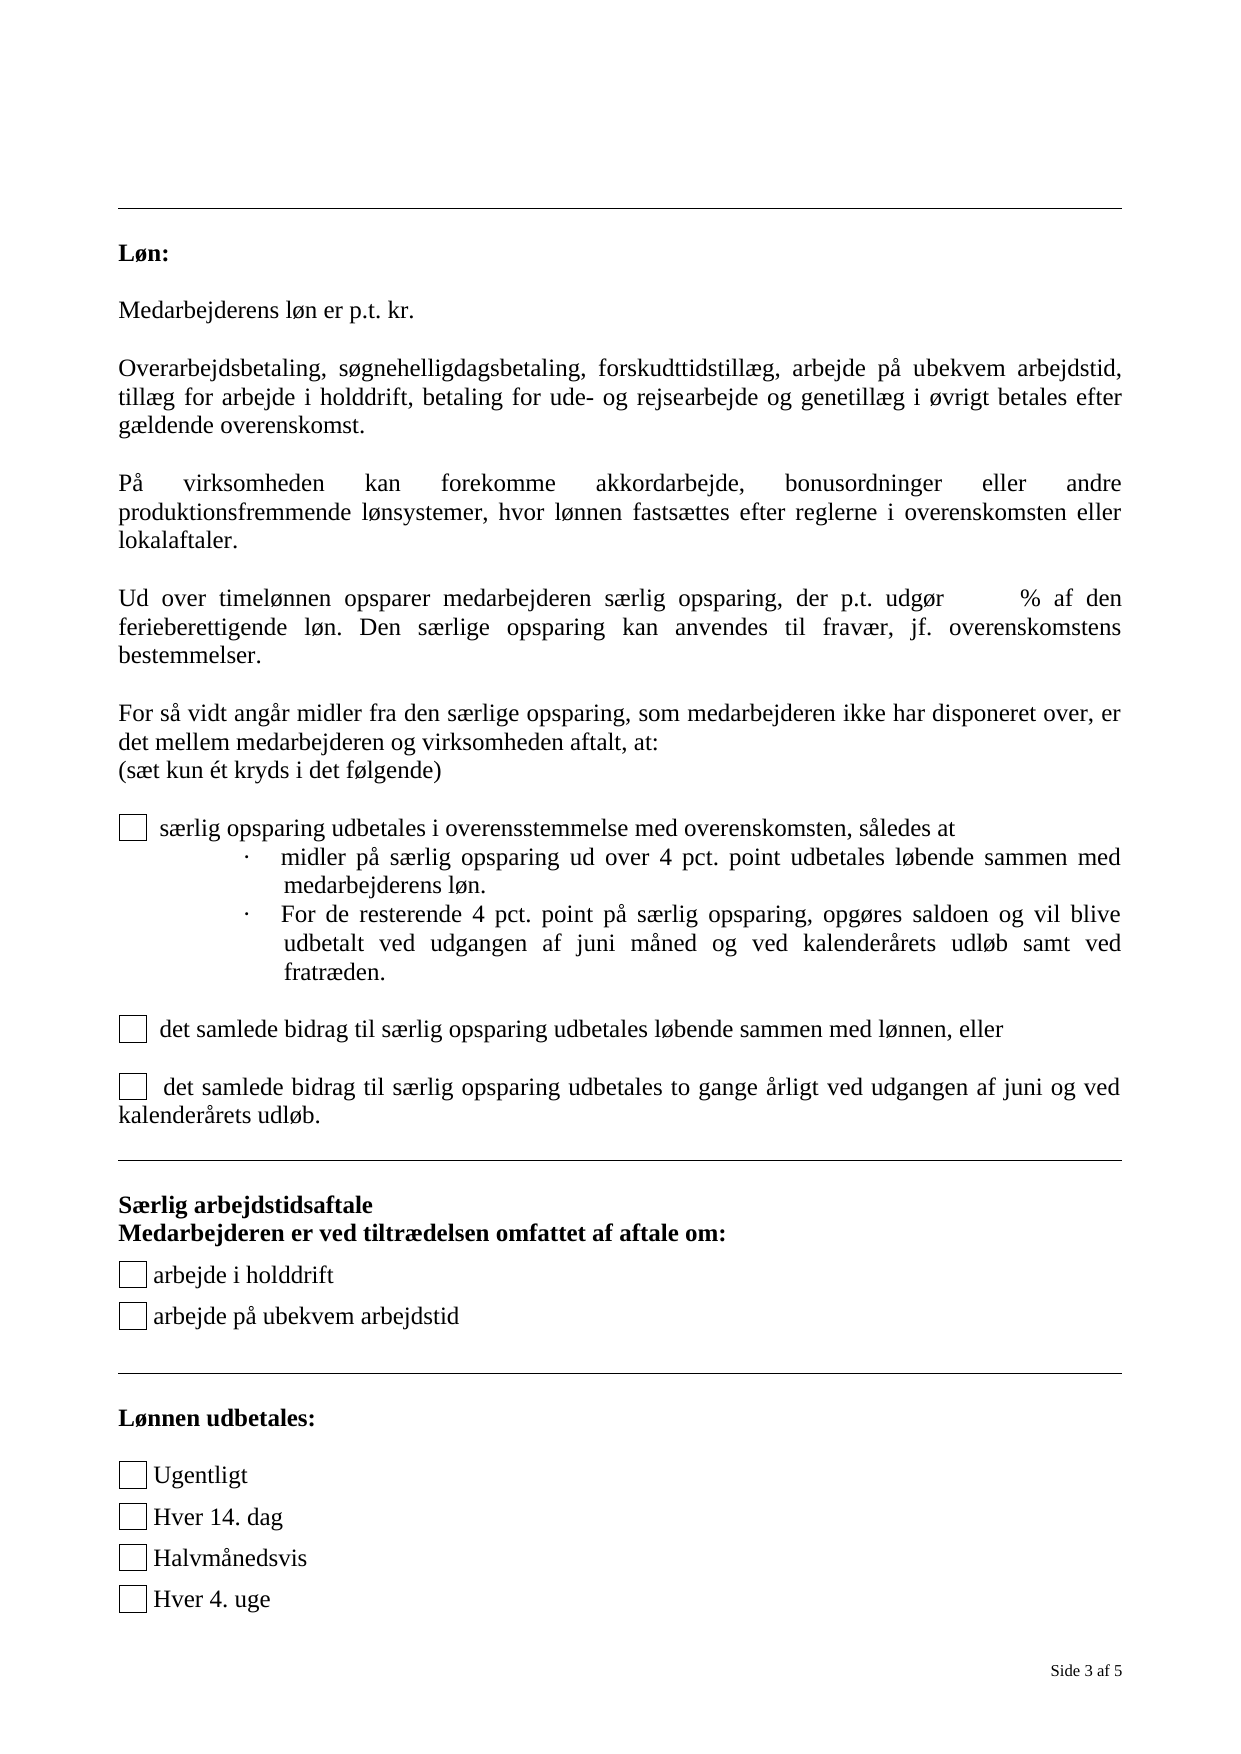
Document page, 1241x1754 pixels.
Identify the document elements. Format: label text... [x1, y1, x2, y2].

list For de resterende 4 pct. point på særlig opsparing, opgøres saldoen og vil blive udbetalt ved udgangen af juni måned og ved kalenderårets udløb samt ved fratræden. [242, 899, 1122, 985]
text Ud over timelønnen opsparer medarbejderen særlig opsparing, der p.t. udgør % af den ferieberettigende løn. Den særlige opsparing kan anvendes til fravær, jf. overenskomstens bestemmelser. [118, 583, 1122, 669]
text Hver 4. uge [118, 1584, 1122, 1613]
text særlig opsparing udbetales i overensstemmelse med overenskomsten, således at [118, 813, 1122, 842]
list midler på særlig opsparing ud over 4 pct. point udbetales løbende sammen med medarbejderens løn. [242, 842, 1122, 899]
text For så vidt angår midler fra den særlige opsparing, som medarbejderen ikke har disponeret over, er det mellem medarbejderen og virksomheden aftalt, at: [118, 698, 1122, 755]
text Løn: [118, 238, 1122, 267]
text Medarbejderen er ved tiltrædelsen omfattet af aftale om: [118, 1218, 1122, 1247]
text Hver 14. dag [118, 1502, 1122, 1530]
text Medarbejderens løn er p.t. kr. [118, 295, 1122, 324]
text det samlede bidrag til særlig opsparing udbetales to gange årligt ved udgangen af juni og ved kalenderårets udløb. [118, 1072, 1122, 1129]
text Ugentligt [118, 1460, 1122, 1489]
text arbejde på ubekvem arbejdstid [118, 1301, 1122, 1330]
text Lønnen udbetales: [118, 1403, 1122, 1432]
text arbejde i holddrift [118, 1260, 1122, 1288]
text Halvmånedsvis [118, 1543, 1122, 1572]
text På virksomheden kan forekomme akkordarbejde, bonusordninger eller andre produktionsfremmende lønsystemer, hvor lønnen fastsættes efter reglerne i overenskomsten eller lokalaftaler. [118, 468, 1122, 554]
text det samlede bidrag til særlig opsparing udbetales løbende sammen med lønnen, eller [118, 1014, 1122, 1043]
text Overarbejdsbetaling, søgnehelligdagsbetaling, forskudttidstillæg, arbejde på ubekvem arbejdstid, tillæg for arbejde i holddrift, betaling for ude- og rejsearbejde og genetillæg i øvrigt betales efter gældende overenskomst. [118, 353, 1122, 439]
text Særlig arbejdstidsaftale [118, 1190, 1122, 1218]
text (sæt kun ét kryds i det følgende) [118, 755, 1122, 784]
